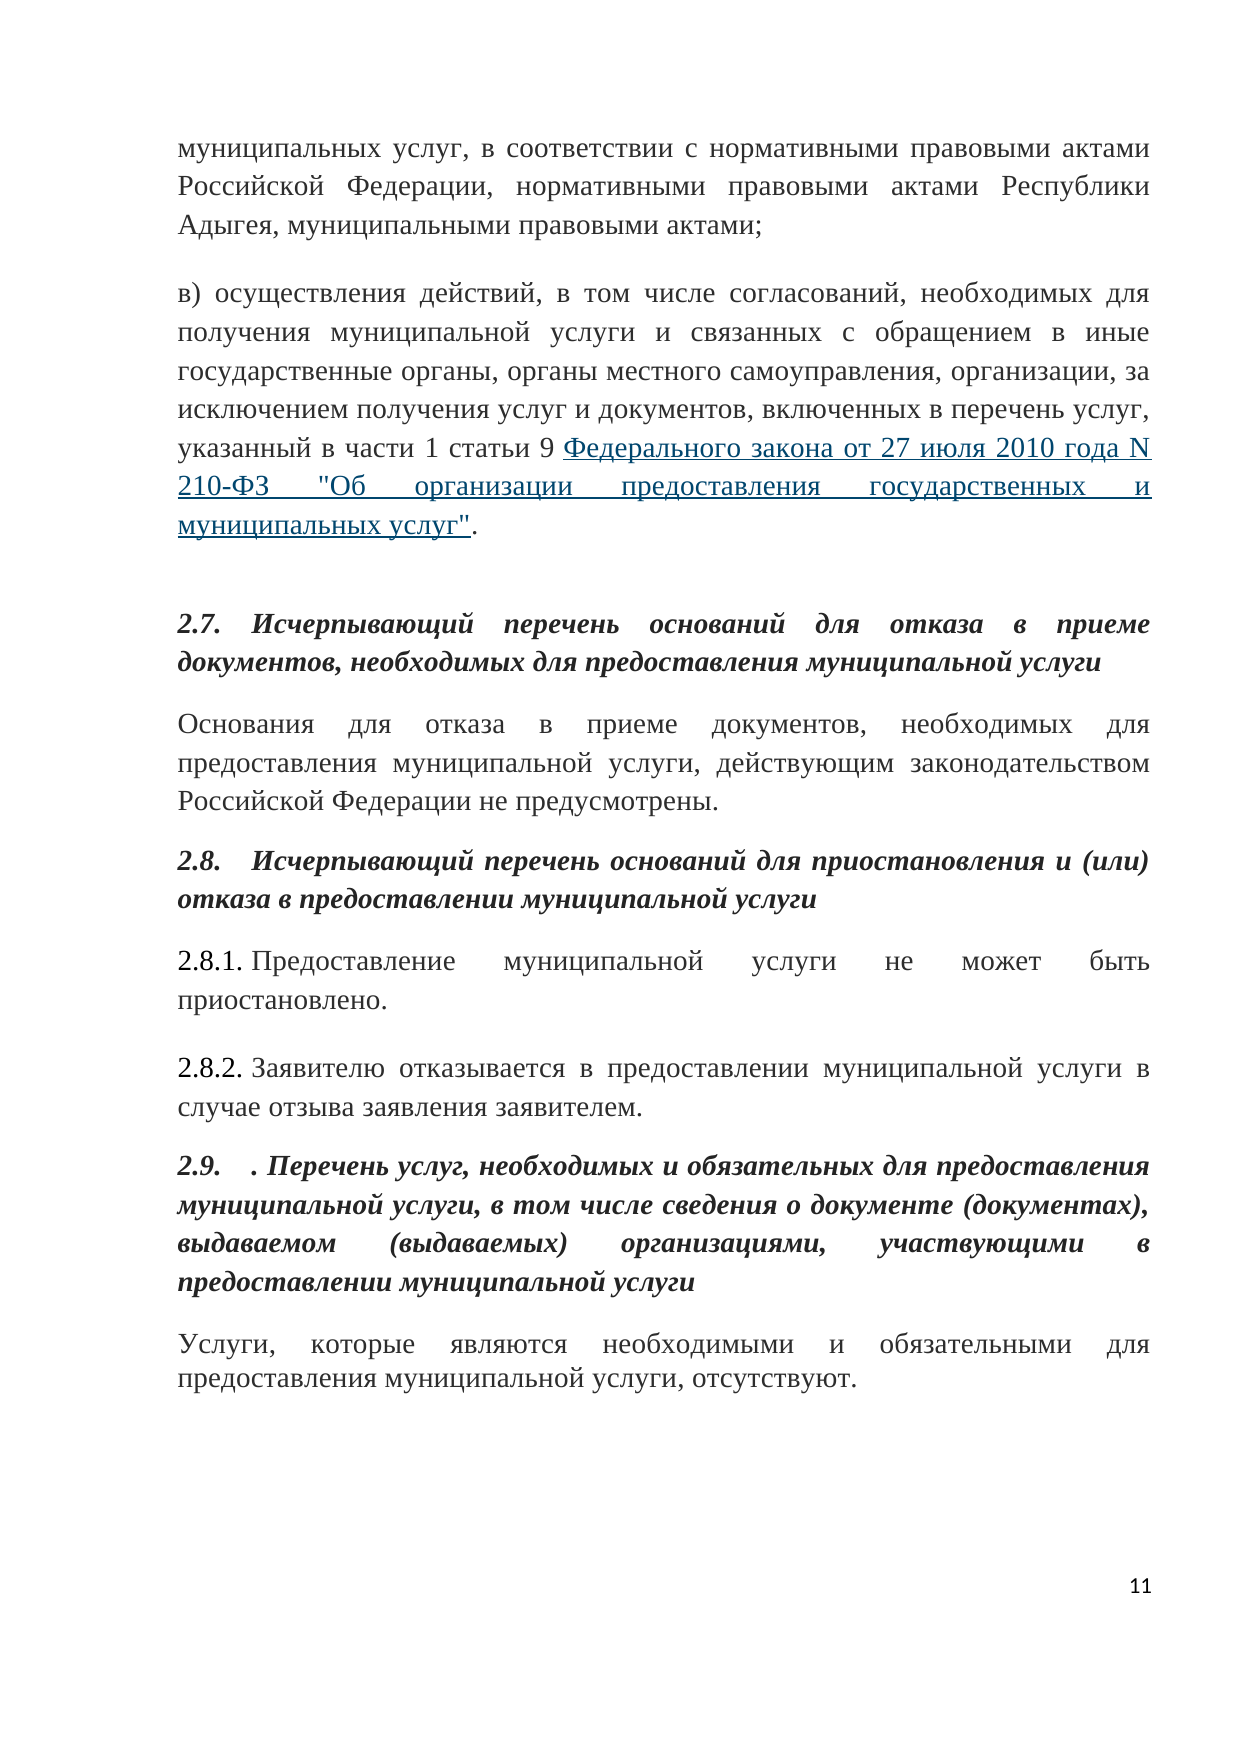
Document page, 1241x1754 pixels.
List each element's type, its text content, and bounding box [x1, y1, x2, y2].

text Основания для отказа в приеме документов, необходимых для предоставления муниципальной услуги, действующим законодательством Российской Федерации не предусмотрены. [177, 706, 1152, 817]
list Предоставление муниципальной услуги не может быть приостановлено. [177, 943, 1152, 1015]
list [177, 130, 1152, 240]
list в) осуществления действий, в том числе согласований, необходимых для получения муниципальной услуги и связанных с обращением в иные государственные органы, органы местного самоуправления, организации, за исключением получения услуг и документов, включенных в перечень услуг, указанный в части 1 статьи 9 Федерального закона от 27 июля 2010 года N 210-ФЗ "Об организации предоставления государственных и муниципальных услуг". [177, 498, 1152, 540]
text Услуги, которые являются необходимыми и обязательными для предоставления муниципальной услуги, отсутствуют. [177, 1326, 1152, 1393]
list в) осуществления действий, в том числе согласований, необходимых для получения муниципальной услуги и связанных с обращением в иные государственные органы, органы местного самоуправления, организации, за исключением получения услуг и документов, включенных в перечень услуг, указанный в части 1 статьи 9 Федерального закона от 27 июля 2010 года N 210-ФЗ "Об организации предоставления государственных и муниципальных услуг". [177, 276, 1152, 497]
subtitle Исчерпывающий перечень оснований для приостановления и (или) отказа в предоставлении муниципальной услуги [177, 843, 1152, 915]
subtitle . Перечень услуг, необходимых и обязательных для предоставления муниципальной услуги, в том числе сведения о документе (документах), выдаваемом (выдаваемых) организациями, участвующими в предоставлении муниципальной услуги [177, 1148, 1152, 1298]
list Заявителю отказывается в предоставлении муниципальной услуги в случае отзыва заявления заявителем. [177, 1051, 1152, 1123]
subtitle Исчерпывающий перечень оснований для отказа в приеме документов, необходимых для предоставления муниципальной услуги [177, 606, 1152, 678]
